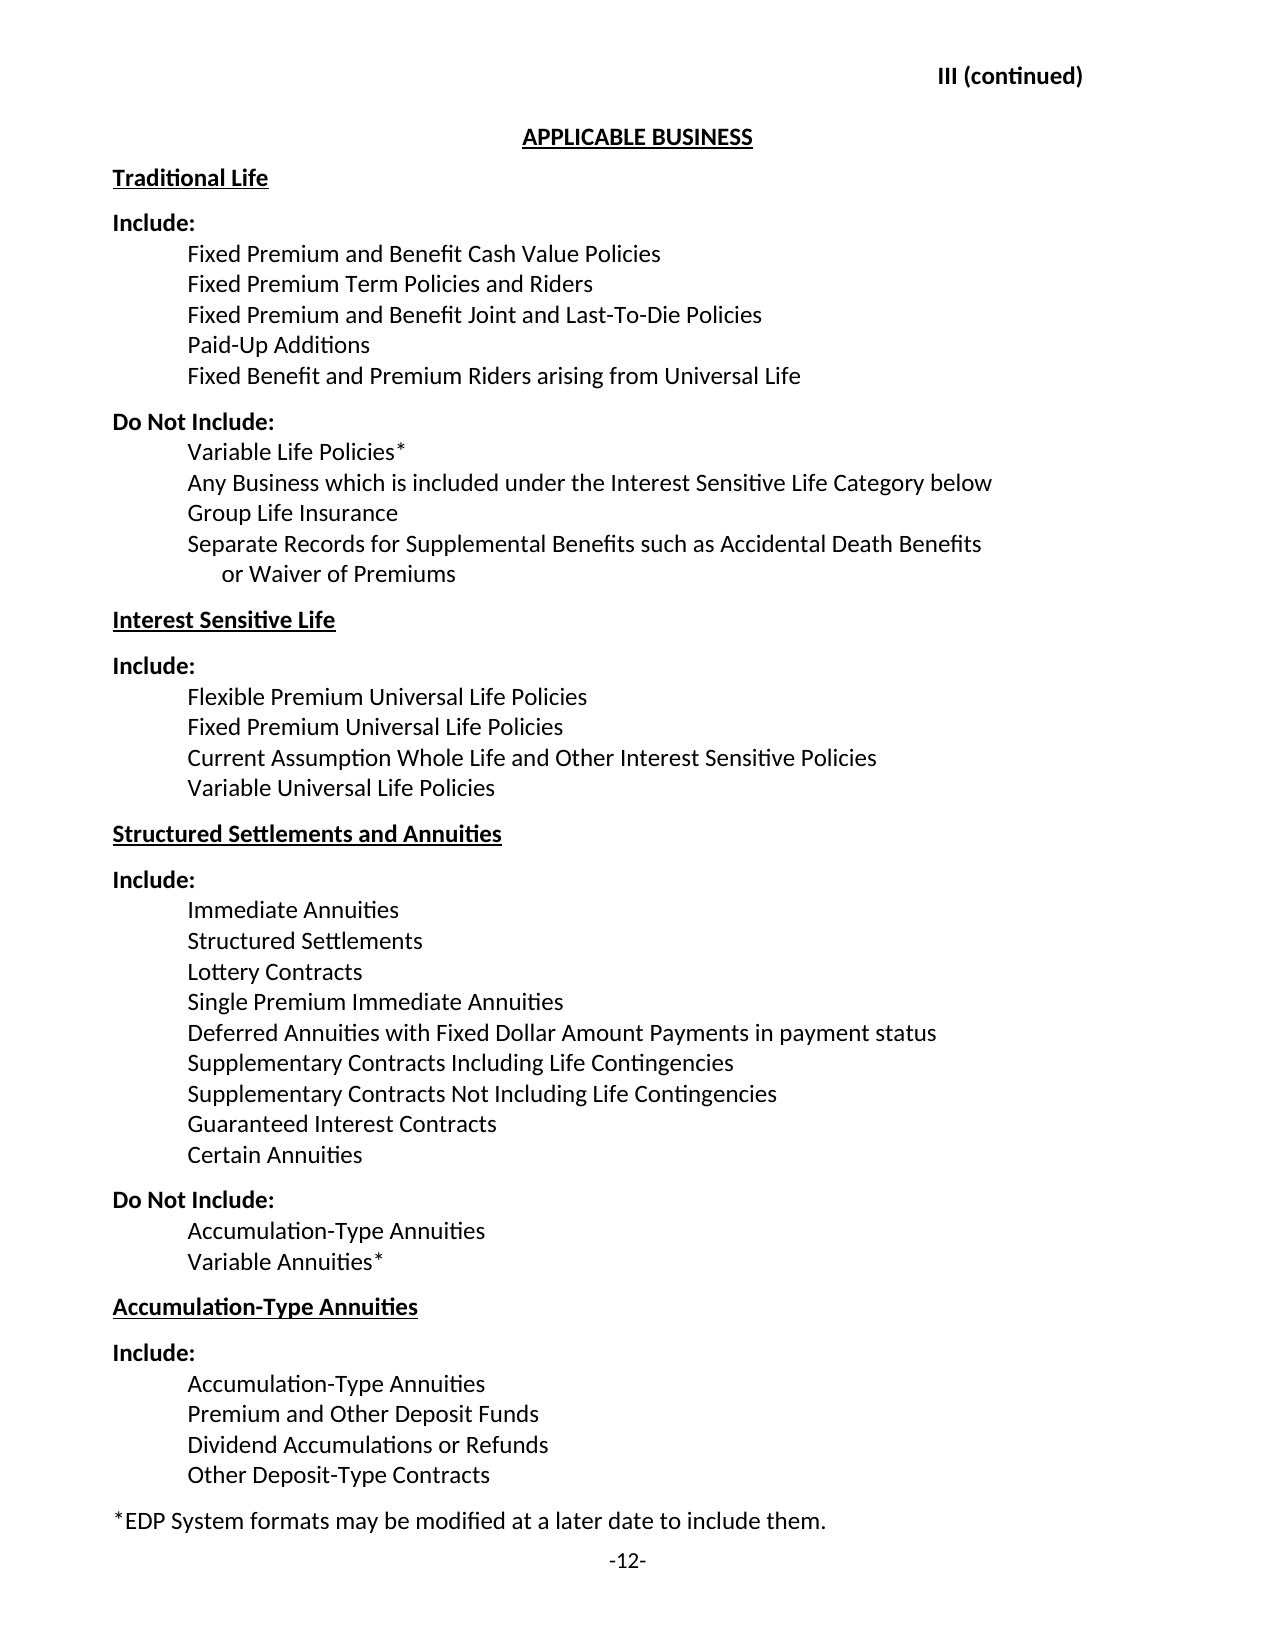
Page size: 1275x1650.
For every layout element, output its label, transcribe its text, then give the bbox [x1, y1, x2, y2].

text Accumulation-Type Annuities [112, 1215, 1162, 1246]
text Supplementary Contracts Not Including Life Contingencies [112, 1078, 1162, 1108]
text Structured Settlements and Annuities [112, 818, 1162, 849]
text Premium and Other Deposit Funds [112, 1398, 1162, 1429]
text Current Assumption Whole Life and Other Interest Sensitive Policies [112, 742, 1162, 772]
text Single Premium Immediate Annuities [112, 986, 1162, 1017]
text Other Deposit-Type Contracts [112, 1459, 1162, 1490]
text Separate Records for Supplemental Benefits such as Accidental Death Benefits [112, 528, 1162, 559]
text Variable Annuities* [112, 1246, 1162, 1276]
text Fixed Premium Term Policies and Riders [112, 269, 1162, 299]
text Supplementary Contracts Including Life Contingencies [112, 1047, 1162, 1078]
text Do Not Include: [112, 1184, 1162, 1215]
text Interest Sensitive Life [112, 604, 1162, 635]
text APPLICABLE BUSINESS [112, 121, 1162, 152]
text Deferred Annuities with Fixed Dollar Amount Payments in payment status [112, 1017, 1162, 1047]
text Include: [112, 208, 1162, 238]
text or Waiver of Premiums [112, 559, 1162, 589]
text Variable Life Policies* [112, 437, 1162, 467]
text Group Life Insurance [112, 498, 1162, 528]
text Include: [112, 864, 1162, 894]
text Immediate Annuities [112, 894, 1162, 925]
text Variable Universal Life Policies [112, 772, 1162, 803]
text Do Not Include: [112, 406, 1162, 437]
text Fixed Premium Universal Life Policies [112, 711, 1162, 742]
text Paid-Up Additions [112, 330, 1162, 360]
text Include: [112, 1337, 1162, 1368]
text Fixed Premium and Benefit Joint and Last-To-Die Policies [112, 299, 1162, 330]
text Guaranteed Interest Contracts [112, 1108, 1162, 1139]
text Lottery Contracts [112, 956, 1162, 986]
text III (continued) [937, 60, 1162, 91]
text Any Business which is included under the Interest Sensitive Life Category below [112, 467, 1162, 498]
text Dividend Accumulations or Refunds [112, 1429, 1162, 1459]
text Flexible Premium Universal Life Policies [112, 681, 1162, 711]
text Certain Annuities [112, 1139, 1162, 1169]
text *EDP System formats may be modified at a later date to include them. [112, 1505, 1162, 1536]
text Fixed Premium and Benefit Cash Value Policies [112, 238, 1162, 269]
text Include: [112, 650, 1162, 681]
text Structured Settlements [112, 925, 1162, 956]
text Accumulation-Type Annuities [112, 1291, 1162, 1322]
text Accumulation-Type Annuities [112, 1368, 1162, 1398]
text Fixed Benefit and Premium Riders arising from Universal Life [112, 360, 1162, 391]
text Traditional Life [112, 162, 1162, 192]
